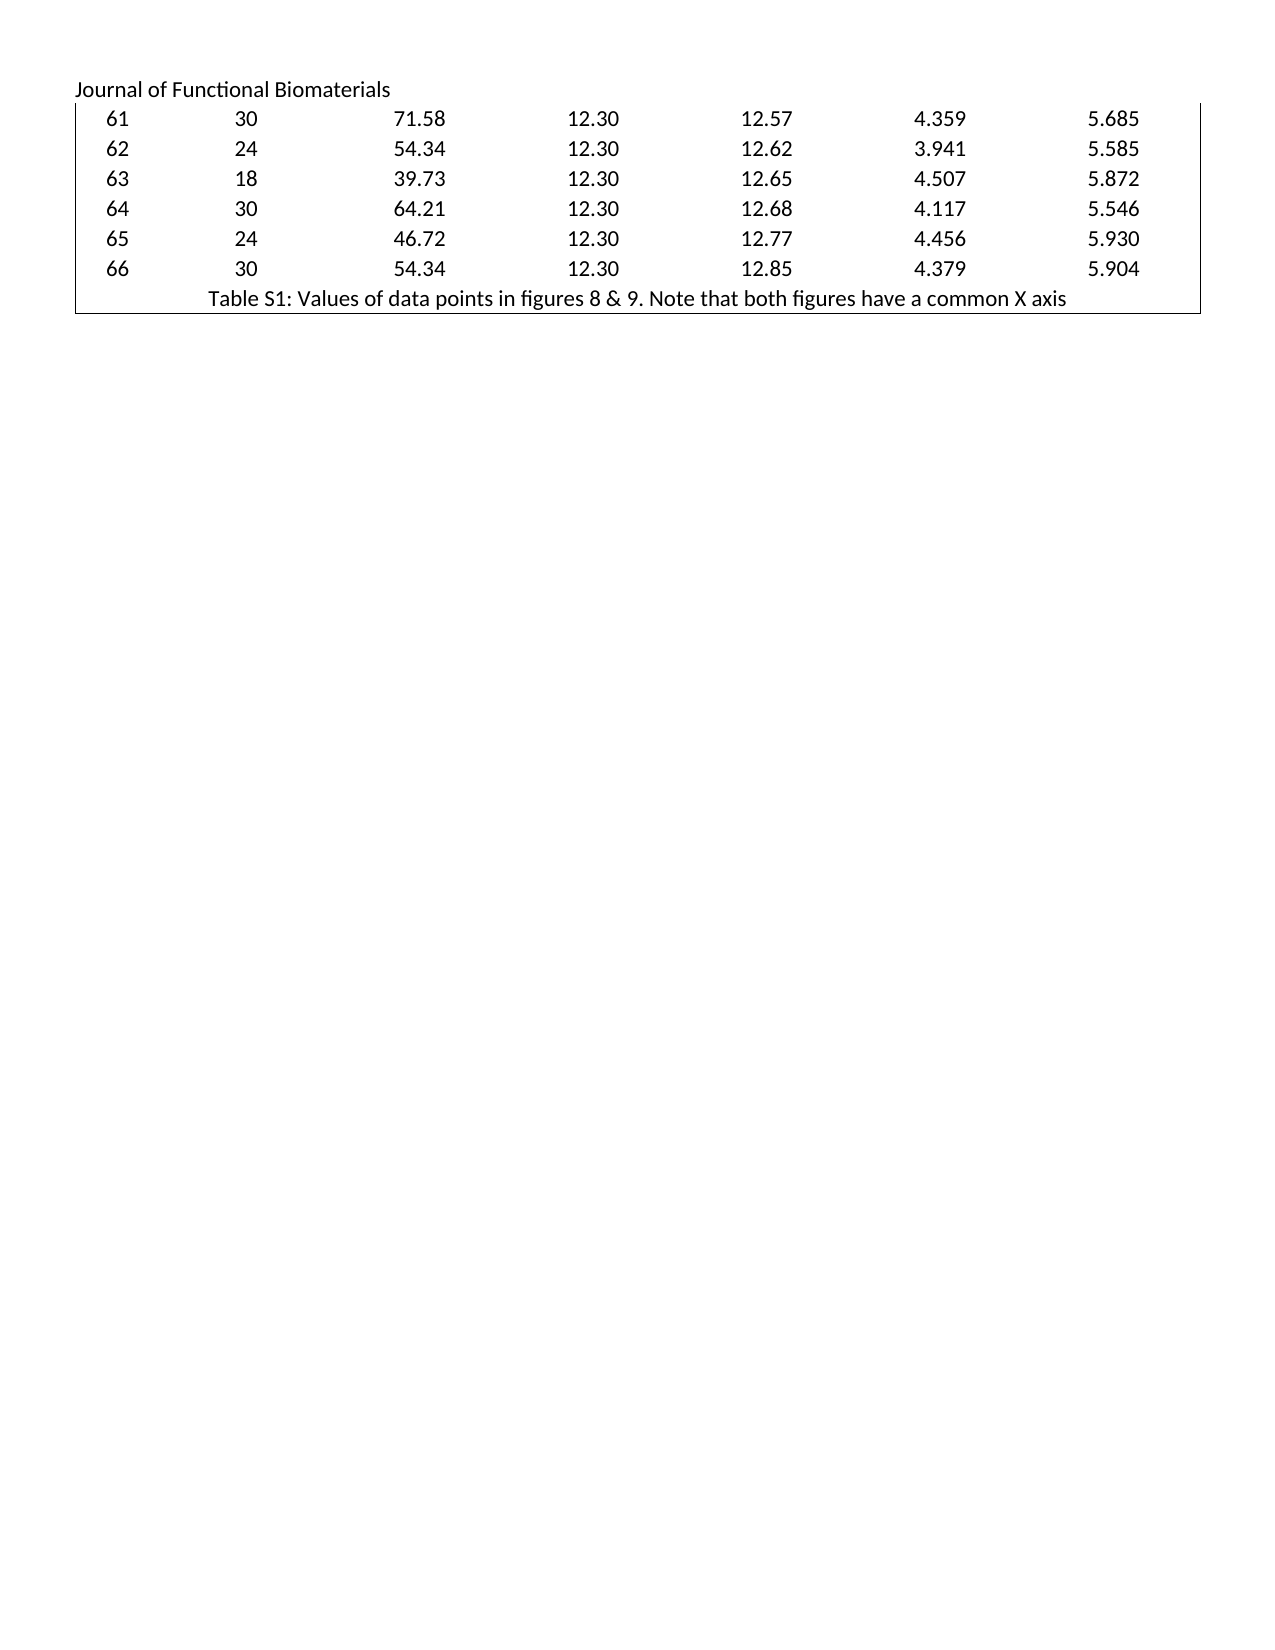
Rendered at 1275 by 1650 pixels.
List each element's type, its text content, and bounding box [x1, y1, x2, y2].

table_cell 4.379 [853, 253, 1027, 283]
table_cell 30 [159, 253, 333, 283]
table_cell 39.73 [333, 163, 506, 193]
table_cell 12.30 [506, 193, 680, 223]
table_cell 62 [76, 133, 159, 163]
table_cell 3.941 [853, 133, 1027, 163]
table_cell 54.34 [333, 253, 506, 283]
table_cell 24 [159, 133, 333, 163]
table_cell 4.507 [853, 163, 1027, 193]
table_cell 5.904 [1027, 253, 1200, 283]
table_cell 4.359 [853, 103, 1027, 133]
table_cell 12.30 [506, 103, 680, 133]
table_cell 12.30 [506, 223, 680, 253]
table_cell 12.68 [680, 193, 853, 223]
table_cell 5.872 [1027, 163, 1200, 193]
table_cell 5.585 [1027, 133, 1200, 163]
table_cell 12.57 [680, 103, 853, 133]
table_cell 54.34 [333, 133, 506, 163]
table_cell 12.85 [680, 253, 853, 283]
table_cell 46.72 [333, 223, 506, 253]
table_cell 5.930 [1027, 223, 1200, 253]
table_cell 61 [76, 103, 159, 133]
table_cell 64.21 [333, 193, 506, 223]
table_cell 66 [76, 253, 159, 283]
table_cell 4.117 [853, 193, 1027, 223]
table_cell 4.456 [853, 223, 1027, 253]
table_cell 18 [159, 163, 333, 193]
table_cell 12.77 [680, 223, 853, 253]
table_cell 5.685 [1027, 103, 1200, 133]
table_cell 63 [76, 163, 159, 193]
table_cell 12.65 [680, 163, 853, 193]
table_cell 30 [159, 193, 333, 223]
table_cell 65 [76, 223, 159, 253]
table_cell 24 [159, 223, 333, 253]
table_cell Table S1: Values of data points in figures 8 & 9. Note that both figures have a common X axis [76, 283, 1200, 313]
table_cell 12.62 [680, 133, 853, 163]
table_cell 12.30 [506, 163, 680, 193]
table_cell 71.58 [333, 103, 506, 133]
table_cell 5.546 [1027, 193, 1200, 223]
table_cell 12.30 [506, 253, 680, 283]
table_cell 30 [159, 103, 333, 133]
table_cell 12.30 [506, 133, 680, 163]
table_cell 64 [76, 193, 159, 223]
